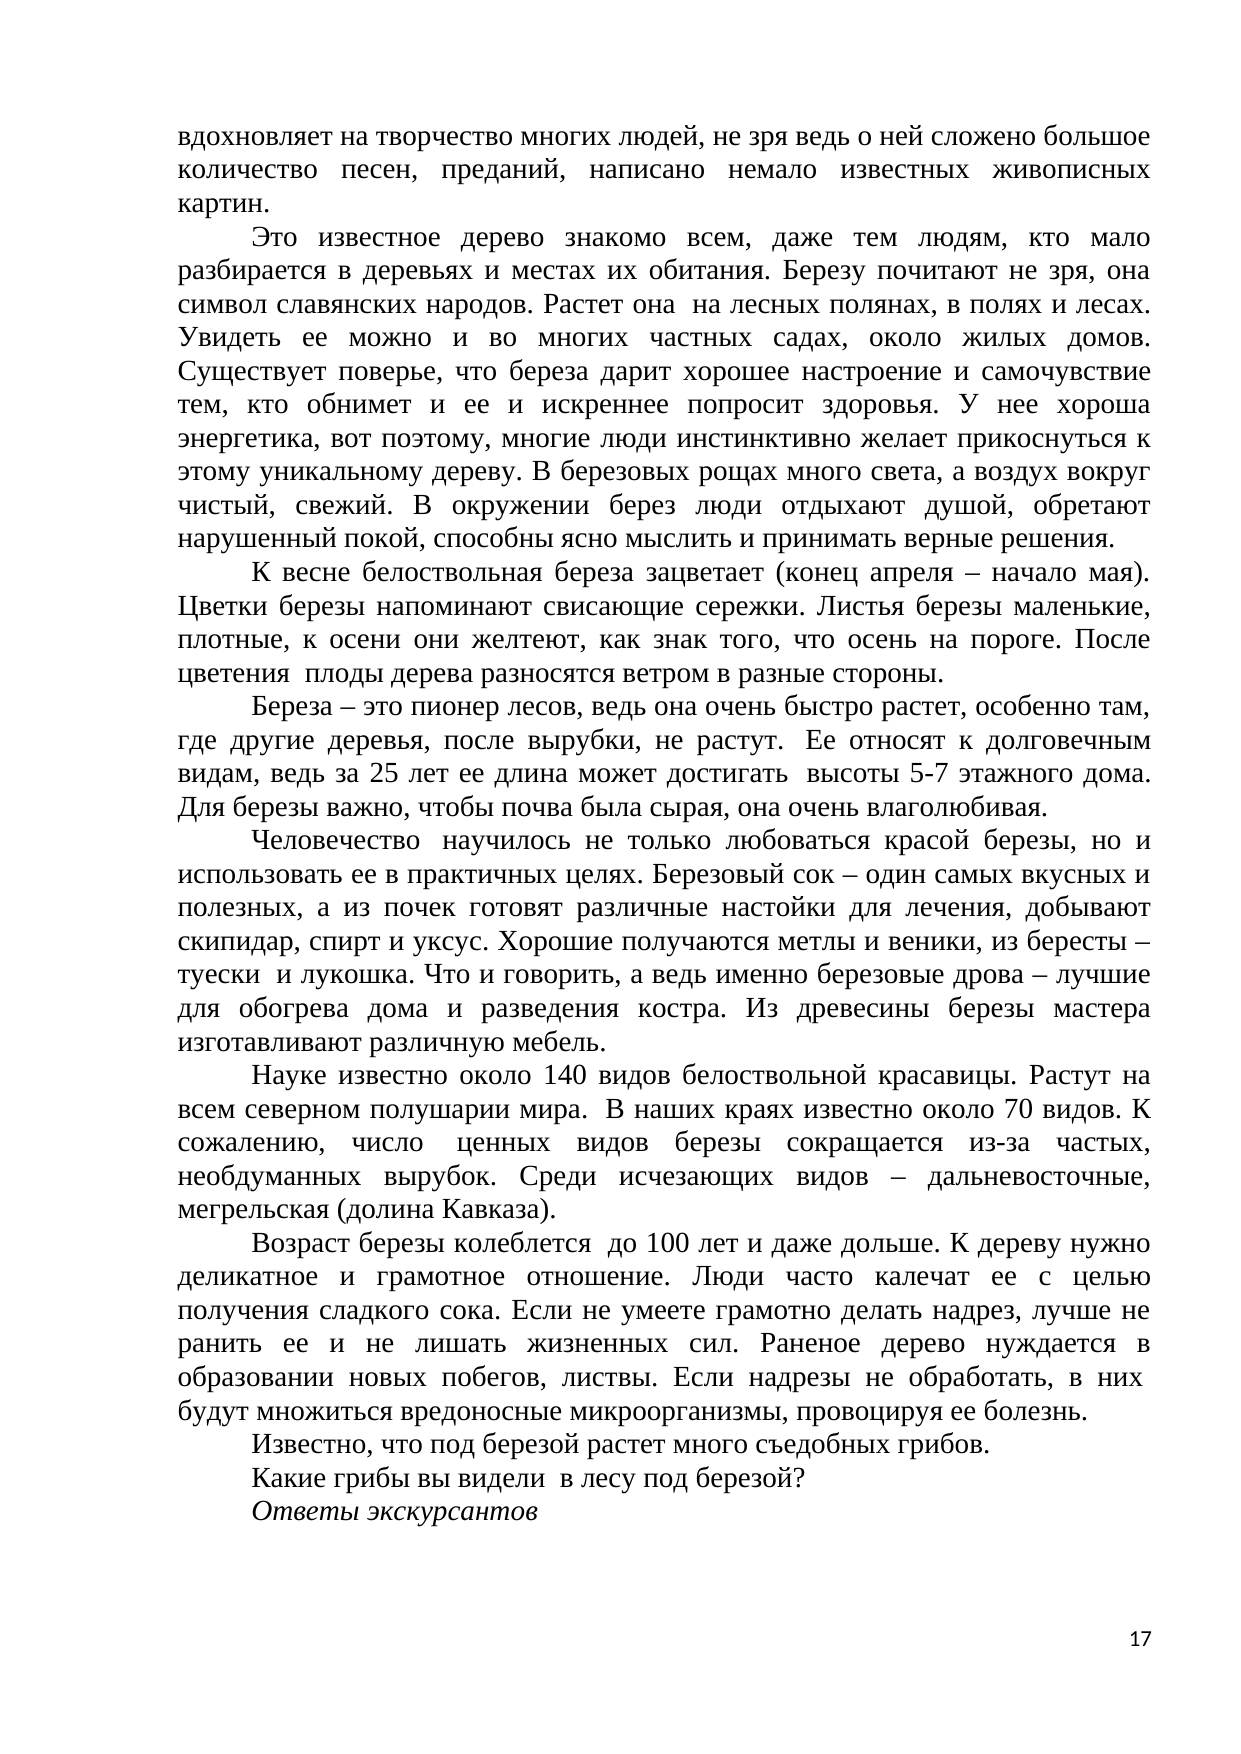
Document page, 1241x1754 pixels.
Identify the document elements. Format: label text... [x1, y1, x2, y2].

text Человечество научилось не только любоваться красой березы, но и использовать ее в практичных целях. Березовый сок – один самых вкусных и полезных, а из почек готовят различные настойки для лечения, добывают скипидар, спирт и уксус. Хорошие получаются метлы и веники, из бересты – туески и лукошка. Что и говорить, а ведь именно березовые дрова – лучшие для обогрева дома и разведения костра. Из древесины березы мастера изготавливают различную мебель. [177, 822, 1152, 1057]
text Какие грибы вы видели в лесу под березой? [177, 1460, 1152, 1493]
text Ответы экскурсантов [177, 1493, 1152, 1527]
text Береза – это пионер лесов, ведь она очень быстро растет, особенно там, где другие деревья, после вырубки, не растут. Ее относят к долговечным видам, ведь за 25 лет ее длина может достигать высоты 5-7 этажного дома. Для березы важно, чтобы почва была сырая, она очень влаголюбивая. [177, 688, 1152, 822]
text Это известное дерево знакомо всем, даже тем людям, кто мало разбирается в деревьях и местах их обитания. Березу почитают не зря, она символ славянских народов. Растет она на лесных полянах, в полях и лесах. Увидеть ее можно и во многих частных садах, около жилых домов. Существует поверье, что береза дарит хорошее настроение и самочувствие тем, кто обнимет и ее и искреннее попросит здоровья. У нее хороша энергетика, вот поэтому, многие люди инстинктивно желает прикоснуться к этому уникальному дереву. В березовых рощах много света, а воздух вокруг чистый, свежий. В окружении берез люди отдыхают душой, обретают нарушенный покой, способны ясно мыслить и принимать верные решения. [177, 219, 1152, 554]
text Возраст березы колеблется до 100 лет и даже дольше. К дереву нужно деликатное и грамотное отношение. Люди часто калечат ее с целью получения сладкого сока. Если не умеете грамотно делать надрез, лучше не ранить ее и не лишать жизненных сил. Раненое дерево нуждается в образовании новых побегов, листвы. Если надрезы не обработать, в них будут множиться вредоносные микроорганизмы, провоцируя ее болезнь. [177, 1225, 1152, 1426]
text Известно, что под березой растет много съедобных грибов. [177, 1426, 1152, 1460]
text К весне белоствольная береза зацветает (конец апреля – начало мая). Цветки березы напоминают свисающие сережки. Листья березы маленькие, плотные, к осени они желтеют, как знак того, что осень на пороге. После цветения плоды дерева разносятся ветром в разные стороны. [177, 554, 1152, 688]
text Науке известно около 140 видов белоствольной красавицы. Растут на всем северном полушарии мира. В наших краях известно около 70 видов. К сожалению, число ценных видов березы сокращается из-за частых, необдуманных вырубок. Среди исчезающих видов – дальневосточные, мегрельская (долина Кавказа). [177, 1057, 1152, 1225]
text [177, 118, 1152, 219]
